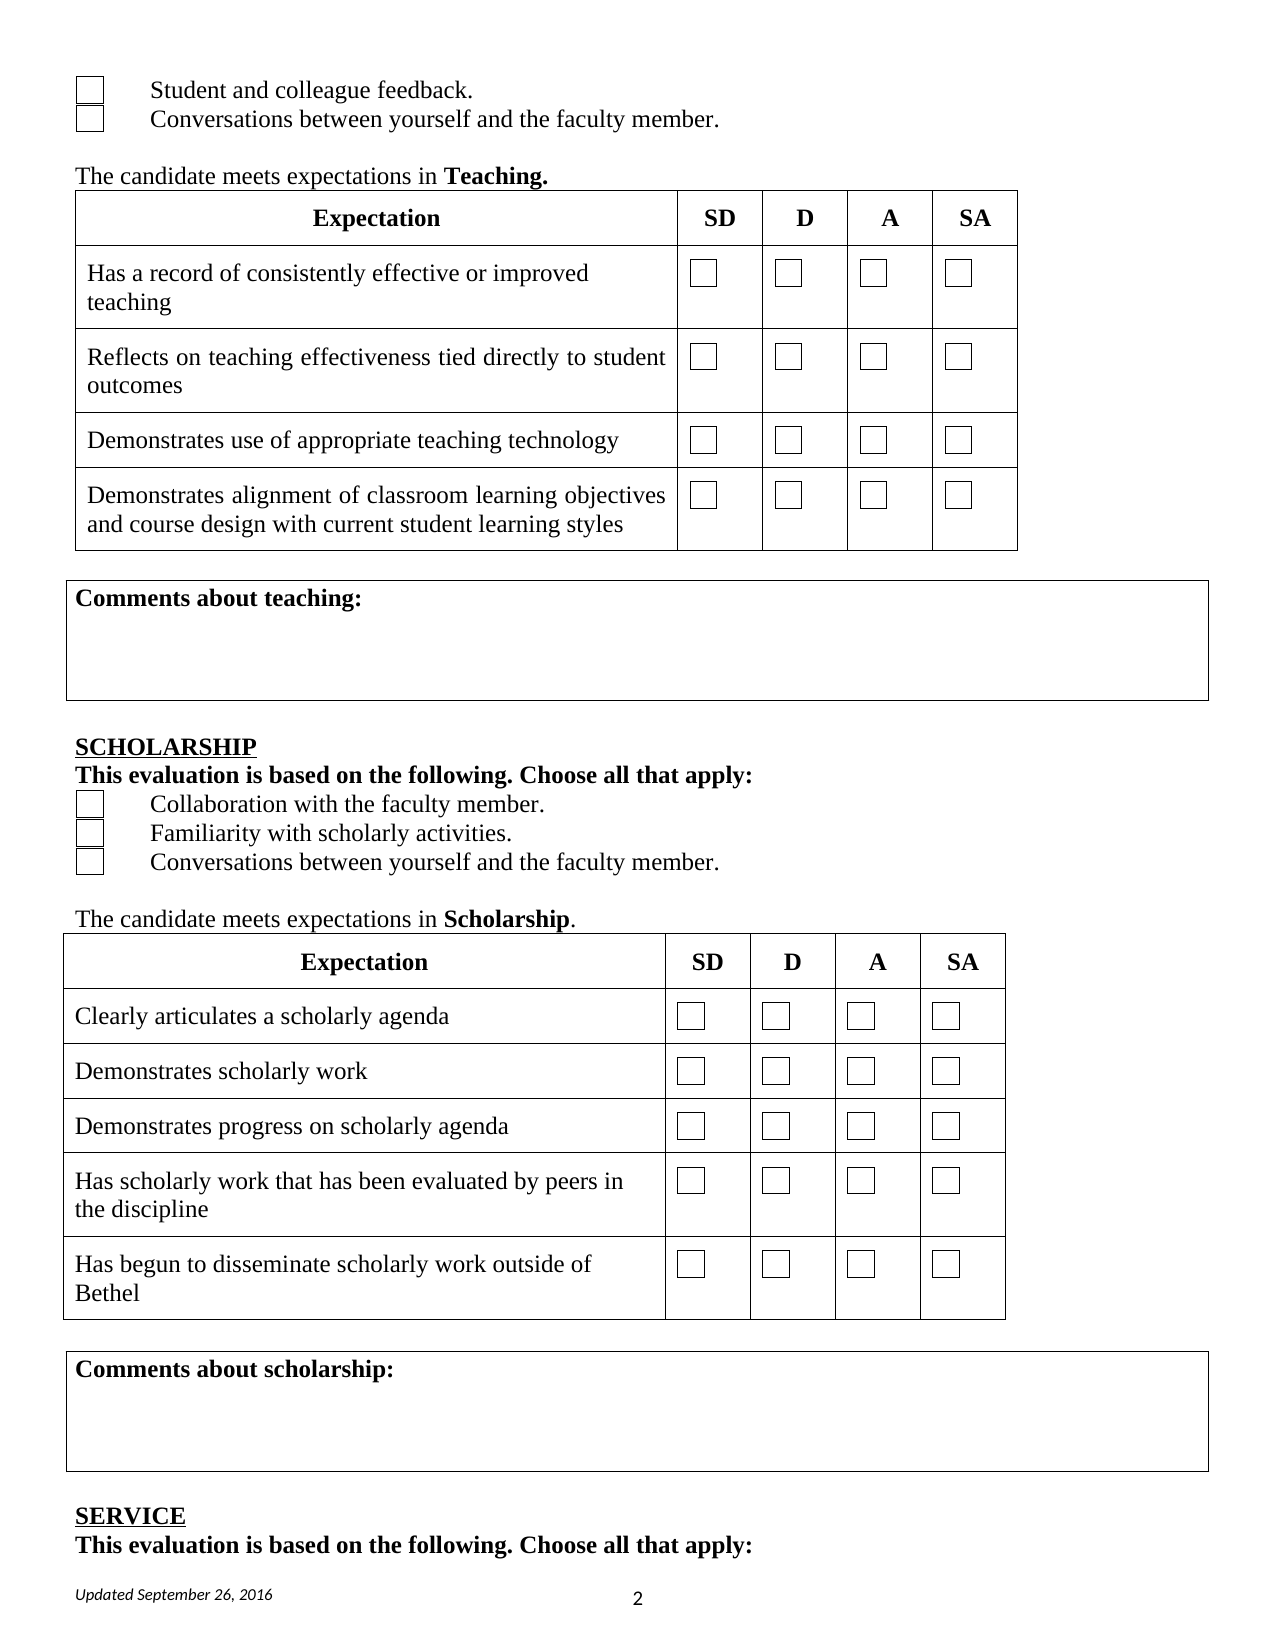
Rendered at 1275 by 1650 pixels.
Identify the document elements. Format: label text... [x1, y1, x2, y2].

table_cell [751, 1153, 835, 1236]
table_cell [666, 1044, 750, 1097]
table_cell [848, 413, 932, 467]
table_cell [921, 1153, 1005, 1236]
table_header D [751, 934, 835, 988]
table_header SD [666, 934, 750, 988]
table_cell [836, 1153, 920, 1236]
table_cell [678, 413, 762, 467]
table_header A [836, 934, 920, 988]
table_cell Reflects on teaching effectiveness tied directly to student outcomes [76, 329, 677, 412]
table_header Expectation [64, 934, 665, 988]
table_cell Has begun to disseminate scholarly work outside of Bethel [64, 1237, 665, 1319]
table_cell [763, 468, 847, 550]
table_cell [751, 1237, 835, 1319]
table_cell [666, 1153, 750, 1236]
table_cell [933, 246, 1017, 328]
table_cell [848, 329, 932, 412]
table_cell [666, 989, 750, 1043]
table_cell [921, 1099, 1005, 1152]
table_cell Demonstrates use of appropriate teaching technology [76, 413, 677, 467]
text Collaboration with the faculty member. [75, 789, 1200, 818]
table_cell [666, 1237, 750, 1319]
table_cell [848, 468, 932, 550]
text Comments about teaching: [67, 581, 1208, 612]
text Conversations between yourself and the faculty member. [75, 847, 1200, 876]
text Familiarity with scholarly activities. [75, 818, 1200, 847]
table_cell [763, 413, 847, 467]
table_cell [836, 1237, 920, 1319]
table_header SA [921, 934, 1005, 988]
table_cell [836, 989, 920, 1043]
table_cell Has a record of consistently effective or improved teaching [76, 246, 677, 328]
table_header D [763, 191, 847, 245]
table_cell [921, 1237, 1005, 1319]
table_header SA [933, 191, 1017, 245]
table_cell [763, 246, 847, 328]
table_cell [751, 989, 835, 1043]
text Student and colleague feedback. [75, 75, 1200, 104]
table_cell [848, 246, 932, 328]
text SCHOLARSHIP [75, 732, 1200, 761]
table_header A [848, 191, 932, 245]
table_cell Demonstrates alignment of classroom learning objectives and course design with current student learning styles [76, 468, 677, 550]
table_cell [933, 468, 1017, 550]
table_cell [836, 1044, 920, 1097]
table_cell [751, 1044, 835, 1097]
table_cell Demonstrates scholarly work [64, 1044, 665, 1097]
table_cell [921, 1044, 1005, 1097]
table_cell Demonstrates progress on scholarly agenda [64, 1099, 665, 1152]
table_cell [666, 1099, 750, 1152]
table_header Expectation [76, 191, 677, 245]
text SERVICE [75, 1501, 1200, 1530]
text This evaluation is based on the following. Choose all that apply: [75, 1530, 1200, 1558]
table_cell [678, 246, 762, 328]
table_cell [678, 468, 762, 550]
text The candidate meets expectations in Scholarship. [75, 904, 1200, 933]
table_cell [836, 1099, 920, 1152]
text Conversations between yourself and the faculty member. [75, 104, 1200, 132]
table_cell [678, 329, 762, 412]
table_cell [763, 329, 847, 412]
text The candidate meets expectations in Teaching. [75, 161, 1200, 190]
table_cell Has scholarly work that has been evaluated by peers in the discipline [64, 1153, 665, 1236]
table_cell [933, 329, 1017, 412]
table_cell [933, 413, 1017, 467]
table_cell Clearly articulates a scholarly agenda [64, 989, 665, 1043]
table_cell [921, 989, 1005, 1043]
text This evaluation is based on the following. Choose all that apply: [75, 761, 1200, 789]
text Comments about scholarship: [67, 1352, 1208, 1383]
table_header SD [678, 191, 762, 245]
table_cell [751, 1099, 835, 1152]
